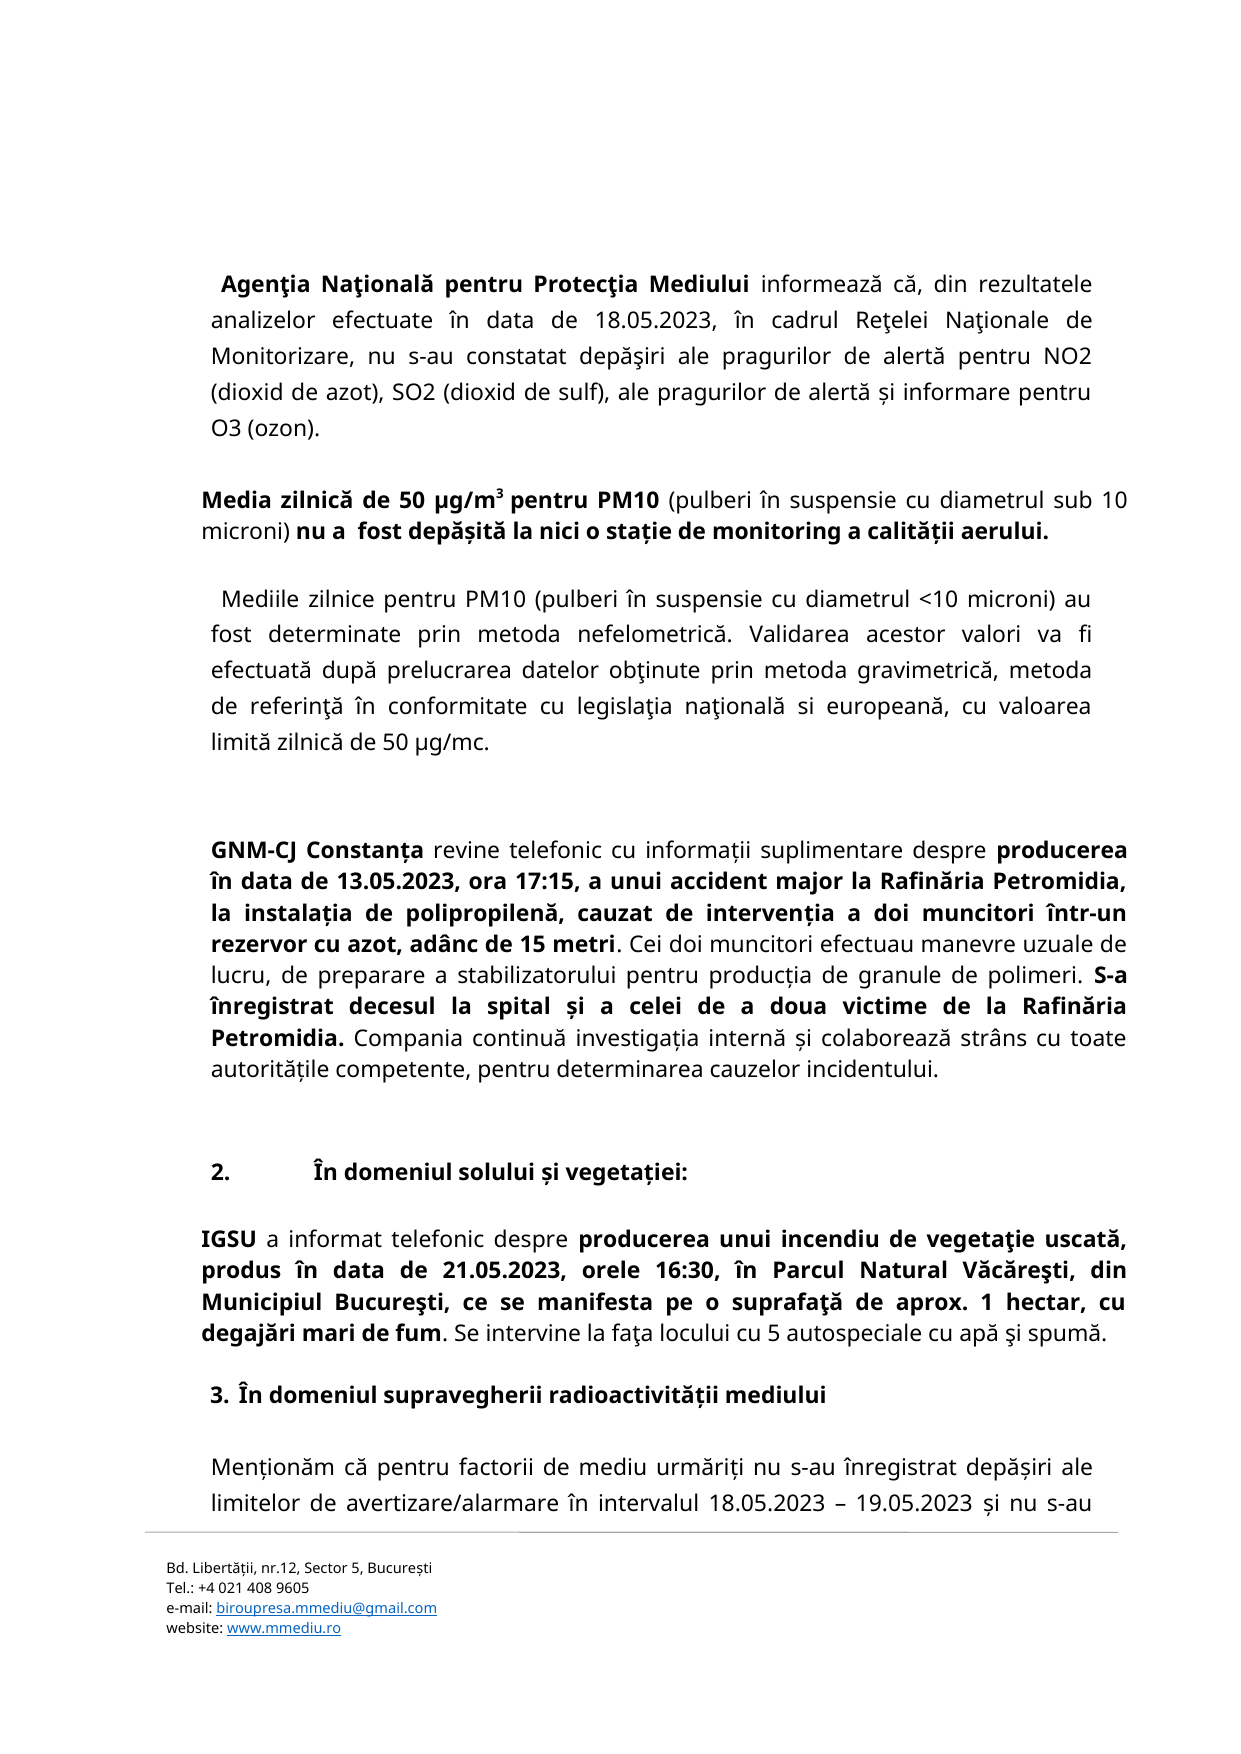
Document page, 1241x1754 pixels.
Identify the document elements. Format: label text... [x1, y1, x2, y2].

text IGSU a informat telefonic despre producerea unui incendiu de vegetaţie uscată, produs în data de 21.05.2023, orele 16:30, în Parcul Natural Văcăreşti, din Municipiul Bucureşti, ce se manifesta pe o suprafaţă de aprox. 1 hectar, cu degajări mari de fum. Se intervine la faţa locului cu 5 autospeciale cu apă şi spumă. [201, 1223, 1128, 1348]
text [211, 1451, 1093, 1518]
text GNM-CJ Constanţa revine telefonic cu informaţii suplimentare despre producerea în data de 13.05.2023, ora 17:15, a unui accident major la Rafinăria Petromidia, la instalația de polipropilenă, cauzat de intervenţia a doi muncitori într-un rezervor cu azot, adânc de 15 metri. Cei doi muncitori efectuau manevre uzuale de lucru, de preparare a stabilizatorului pentru producția de granule de polimeri. S-a înregistrat decesul la spital şi a celei de a doua victime de la Rafinăria Petromidia. Compania continuă investigația internă și colaborează strâns cu toate autoritățile competente, pentru determinarea cauzelor incidentului. [211, 834, 1128, 1084]
text Agenţia Naţională pentru Protecţia Mediului informează că, din rezultatele analizelor efectuate în data de 18.05.2023, în cadrul Reţelei Naţionale de Monitorizare, nu s-au constatat depăşiri ale pragurilor de alertă pentru NO2 (dioxid de azot), SO2 (dioxid de sulf), ale pragurilor de alertă și informare pentru O3 (ozon). [211, 268, 1093, 443]
text 3. În domeniul supravegherii radioactivităţii mediului [210, 1379, 1093, 1411]
text Mediile zilnice pentru PM10 (pulberi în suspensie cu diametrul <10 microni) au fost determinate prin metoda nefelometrică. Validarea acestor valori va fi efectuată după prelucrarea datelor obţinute prin metoda gravimetrică, metoda de referinţă în conformitate cu legislaţia naţională si europeană, cu valoarea limită zilnică de 50 µg/mc. [211, 582, 1093, 757]
list În domeniul solului şi vegetaţiei: [211, 1156, 1093, 1187]
text Media zilnică de 50 µg/m3 pentru PM10 (pulberi în suspensie cu diametrul sub 10 microni) nu a fost depășită la nici o staţie de monitoring a calităţii aerului. [201, 484, 1128, 547]
